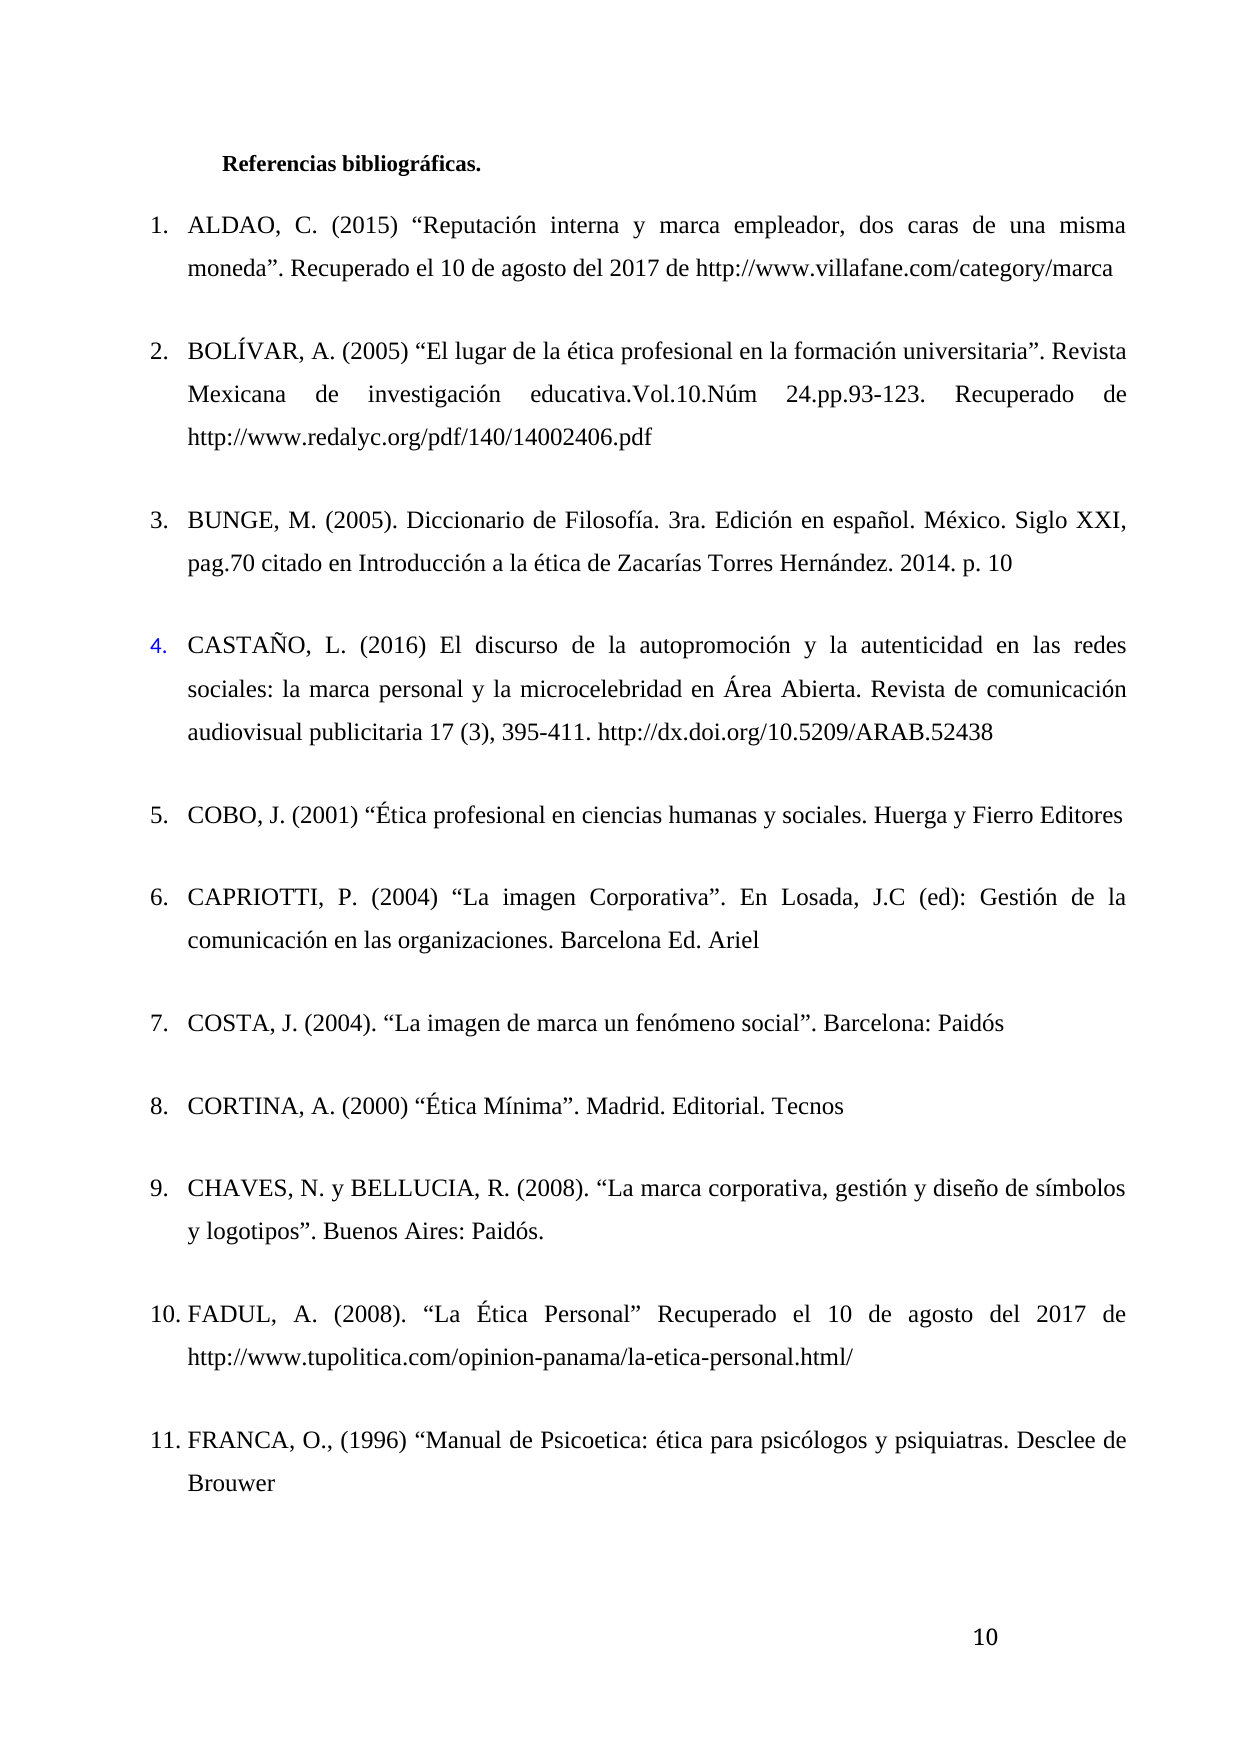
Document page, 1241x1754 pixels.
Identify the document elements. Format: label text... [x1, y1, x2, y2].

list BUNGE, M. (2005). Diccionario de Filosofía. 3ra. Edición en español. México. Siglo XXI, pag.70 citado en Introducción a la ética de Zacarías Torres Hernández. 2014. p. 10 [150, 505, 1128, 577]
list CHAVES, N. y BELLUCIA, R. (2008). “La marca corporativa, gestión y diseño de símbolos y logotipos”. Buenos Aires: Paidós. [150, 1173, 1128, 1245]
list COBO, J. (2001) “Ética profesional en ciencias humanas y sociales. Huerga y Fierro Editores [150, 800, 1128, 828]
list ALDAO, C. (2015) “Reputación interna y marca empleador, dos caras de una misma moneda”. Recuperado el 10 de agosto del 2017 de http://www.villafane.com/category/marca [150, 210, 1128, 282]
list CASTAÑO, L. (2016) El discurso de la autopromoción y la autenticidad en las redes sociales: la marca personal y la microcelebridad en Área Abierta. Revista de comunicación audiovisual publicitaria 17 (3), 395-411. http://dx.doi.org/10.5209/ARAB.52438 [150, 631, 1128, 746]
list CAPRIOTTI, P. (2004) “La imagen Corporativa”. En Losada, J.C (ed): Gestión de la comunicación en las organizaciones. Barcelona Ed. Ariel [150, 882, 1128, 954]
list FADUL, A. (2008). “La Ética Personal” Recuperado el 10 de agosto del 2017 de http://www.tupolitica.com/opinion-panama/la-etica-personal.html/ [150, 1299, 1128, 1371]
text Referencias bibliográficas. [112, 150, 1128, 176]
list BOLÍVAR, A. (2005) “El lugar de la ética profesional en la formación universitaria”. Revista Mexicana de investigación educativa.Vol.10.Núm 24.pp.93-123. Recuperado de http://www.redalyc.org/pdf/140/14002406.pdf [150, 336, 1128, 451]
list FRANCA, O., (1996) “Manual de Psicoetica: ética para psicólogos y psiquiatras. Desclee de Brouwer [150, 1425, 1128, 1497]
list CORTINA, A. (2000) “Ética Mínima”. Madrid. Editorial. Tecnos [150, 1091, 1128, 1119]
list COSTA, J. (2004). “La imagen de marca un fenómeno social”. Barcelona: Paidós [150, 1008, 1128, 1037]
